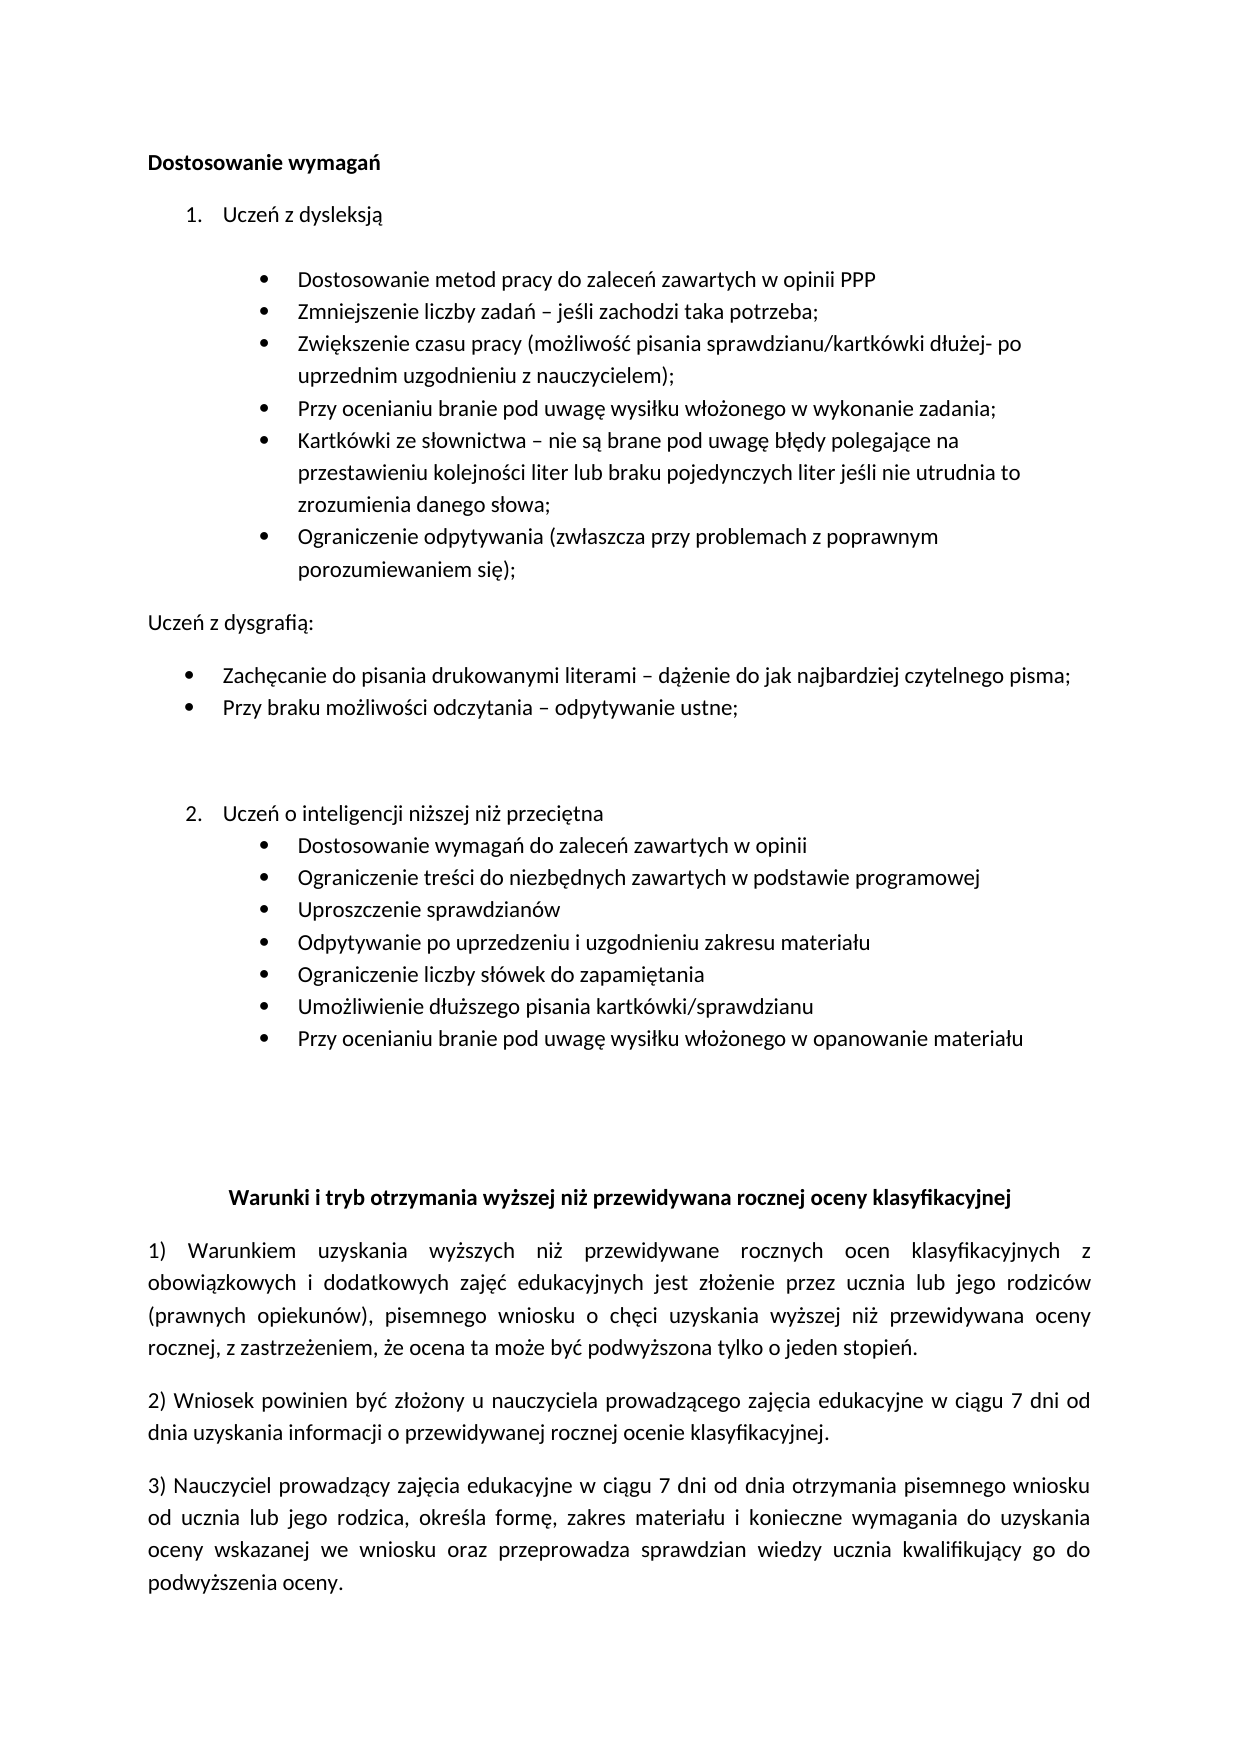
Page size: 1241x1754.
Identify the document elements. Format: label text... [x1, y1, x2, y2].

text Dostosowanie wymagań [148, 148, 1093, 176]
text 3) Nauczyciel prowadzący zajęcia edukacyjne w ciągu 7 dni od dnia otrzymania pisemnego wniosku od ucznia lub jego rodzica, określa formę, zakres materiału i konieczne wymagania do uzyskania oceny wskazanej we wniosku oraz przeprowadza sprawdzian wiedzy ucznia kwalifikujący go do podwyższenia oceny. [148, 1471, 1093, 1596]
list Przy braku możliwości odczytania – odpytywanie ustne; [185, 693, 1093, 721]
text Uczeń z dysgrafią: [148, 608, 1093, 636]
text 2) Wniosek powinien być złożony u nauczyciela prowadzącego zajęcia edukacyjne w ciągu 7 dni od dnia uzyskania informacji o przewidywanej rocznej ocenie klasyfikacyjnej. [148, 1386, 1093, 1446]
text 1) Warunkiem uzyskania wyższych niż przewidywane rocznych ocen klasyfikacyjnych z obowiązkowych i dodatkowych zajęć edukacyjnych jest złożenie przez ucznia lub jego rodziców (prawnych opiekunów), pisemnego wniosku o chęci uzyskania wyższej niż przewidywana oceny rocznej, z zastrzeżeniem, że ocena ta może być podwyższona tylko o jeden stopień. [148, 1236, 1093, 1361]
list Odpytywanie po uprzedzeniu i uzgodnieniu zakresu materiału [260, 928, 1093, 956]
list Dostosowanie metod pracy do zaleceń zawartych w opinii PPP [260, 265, 1093, 293]
list Uproszczenie sprawdzianów [260, 896, 1093, 923]
list Dostosowanie wymagań do zaleceń zawartych w opinii [260, 831, 1093, 859]
list Kartkówki ze słownictwa – nie są brane pod uwagę błędy polegające na przestawieniu kolejności liter lub braku pojedynczych liter jeśli nie utrudnia to zrozumienia danego słowa; [260, 426, 1093, 518]
list Zmniejszenie liczby zadań – jeśli zachodzi taka potrzeba; [260, 297, 1093, 325]
list Ograniczenie treści do niezbędnych zawartych w podstawie programowej [260, 863, 1093, 891]
list Ograniczenie liczby słówek do zapamiętania [260, 960, 1093, 988]
list Przy ocenianiu branie pod uwagę wysiłku włożonego w opanowanie materiału [260, 1024, 1093, 1052]
list Uczeń z dysleksją [185, 201, 1093, 229]
list Umożliwienie dłuższego pisania kartkówki/sprawdzianu [260, 992, 1093, 1020]
list Uczeń o inteligencji niższej niż przeciętna [185, 799, 1093, 827]
text Warunki i tryb otrzymania wyższej niż przewidywana rocznej oceny klasyfikacyjnej [148, 1183, 1093, 1211]
list Ograniczenie odpytywania (zwłaszcza przy problemach z poprawnym porozumiewaniem się); [260, 522, 1093, 583]
list Zwiększenie czasu pracy (możliwość pisania sprawdzianu/kartkówki dłużej- po uprzednim uzgodnieniu z nauczycielem); [260, 329, 1093, 389]
list Przy ocenianiu branie pod uwagę wysiłku włożonego w wykonanie zadania; [260, 394, 1093, 422]
list Zachęcanie do pisania drukowanymi literami – dążenie do jak najbardziej czytelnego pisma; [185, 661, 1093, 689]
